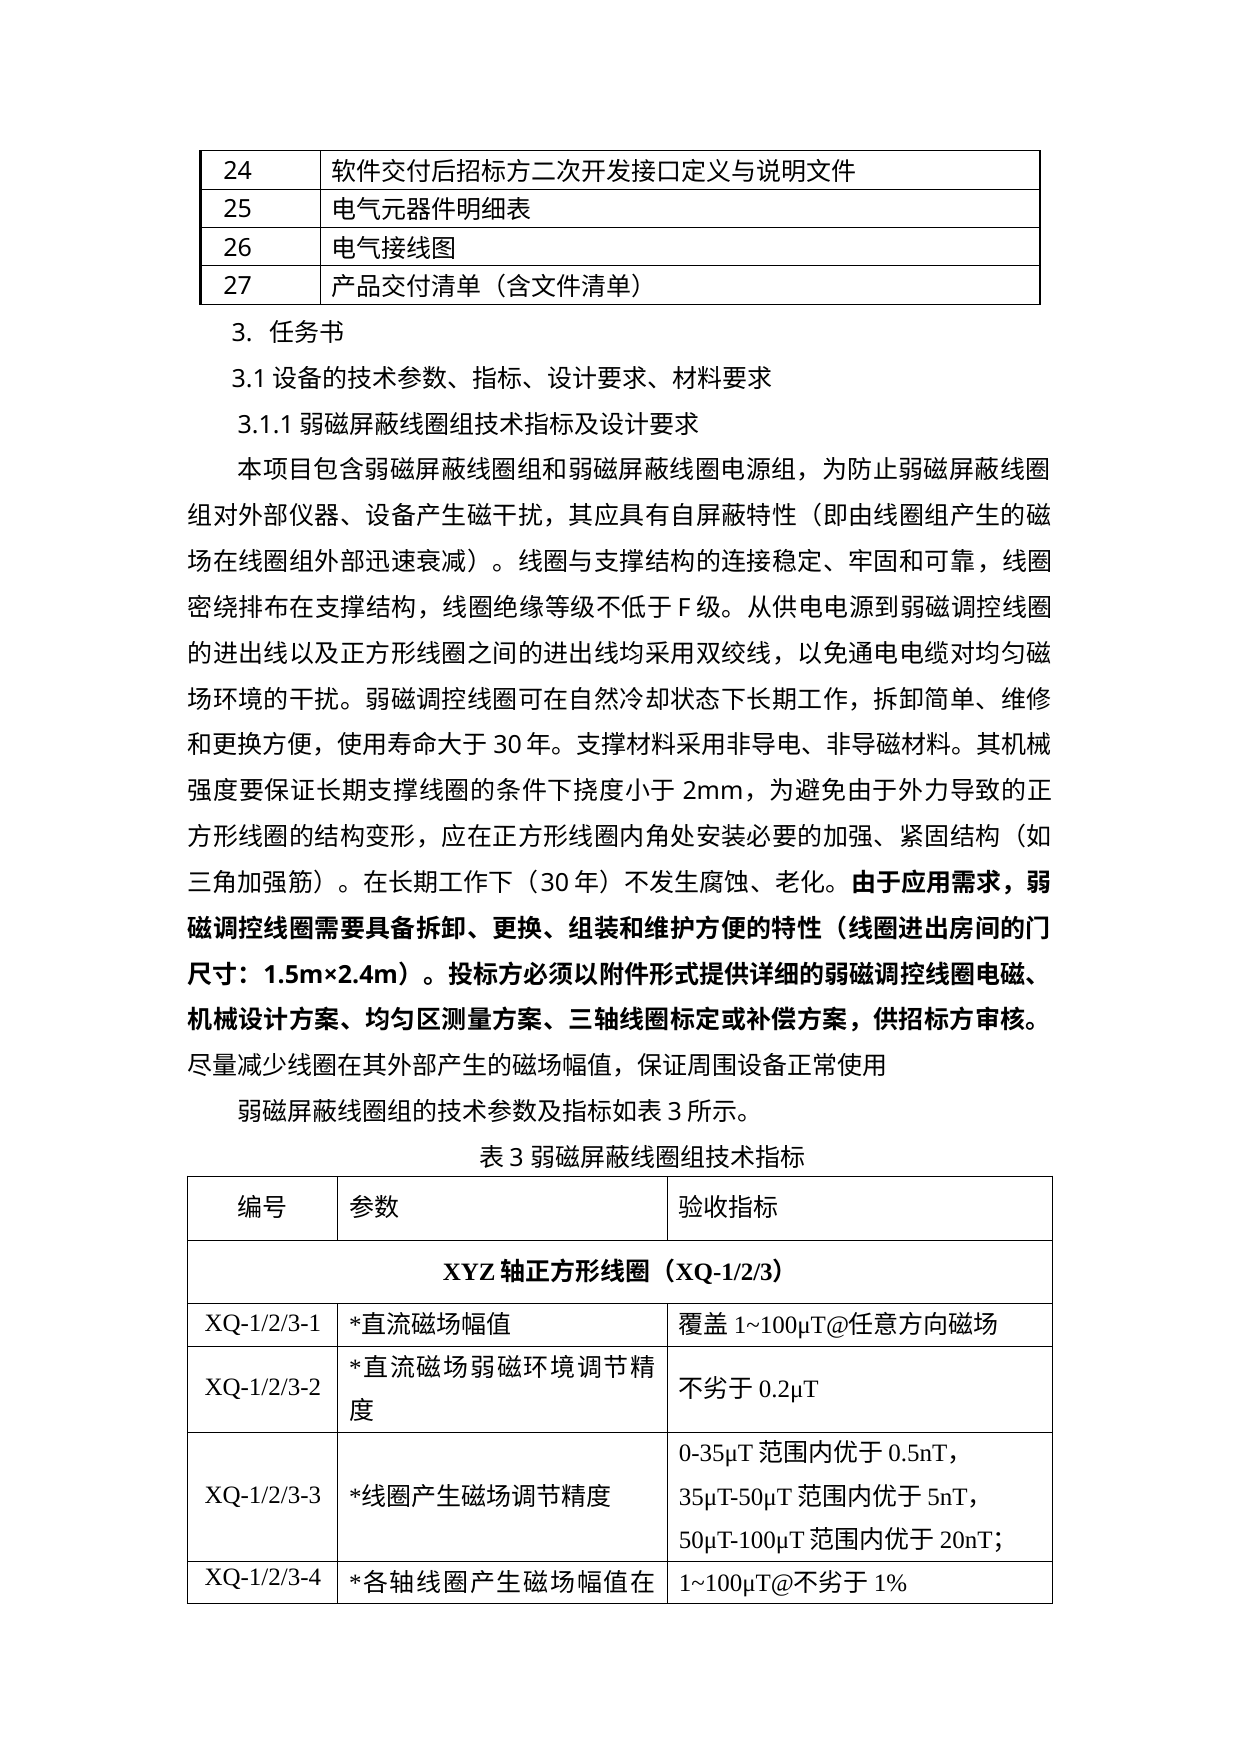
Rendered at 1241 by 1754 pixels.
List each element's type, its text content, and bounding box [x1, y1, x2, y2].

table_cell 电气元器件明细表 [321, 190, 1039, 227]
table_cell 软件交付后招标方二次开发接口定义与说明文件 [321, 151, 1039, 188]
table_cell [338, 1562, 667, 1603]
table_cell 0-35μT范围内优于0.5nT， 35μT-50μT范围内优于5nT， 50μT-100μT范围内优于20nT； [668, 1433, 1052, 1561]
table_header 参数 [338, 1177, 667, 1239]
table_cell XQ-1/2/3-3 [188, 1433, 337, 1561]
text 表3 弱磁屏蔽线圈组技术指标 [231, 1130, 1053, 1176]
table_cell [202, 190, 320, 227]
table_cell *直流磁场弱磁环境调节精度 [338, 1347, 667, 1432]
table_header 编号 [188, 1177, 337, 1239]
table_cell 覆盖1~100μT@任意方向磁场 [668, 1304, 1052, 1346]
table_cell 1~100μT@不劣于1% [668, 1562, 1052, 1603]
table_cell 不劣于0.2μT [668, 1347, 1052, 1432]
table_header 验收指标 [668, 1177, 1052, 1239]
text 本项目包含弱磁屏蔽线圈组和弱磁屏蔽线圈电源组，为防止弱磁屏蔽线圈组对外部仪器、设备产生磁干扰，其应具有自屏蔽特性（即由线圈组产生的磁场在线圈组外部迅速衰减）。线圈与支撑结构的连接稳定、牢固和可靠，线圈密绕排布在支撑结构，线圈绝缘等级不低于F级。从供电电源到弱磁调控线圈的进出线以及正方形线圈之间的进出线均采用双绞线，以免通电电缆对均匀磁场环境的干扰。弱磁调控线圈可在自然冷却状态下长期工作，拆卸简单、维修和更换方便，使用寿命大于30年。支撑材料采用非导电、非导磁材料。其机械强度要保证长期支撑线圈的条件下挠度小于2mm，为避免由于外力导致的正方形线圈的结构变形，应在正方形线圈内角处安装必要的加强、紧固结构（如三角加强筋）。在长期工作下（30年）不发生腐蚀、老化。由于应用需求，弱磁调控线圈需要具备拆卸、更换、组装和维护方便的特性（线圈进出房间的门尺寸：1.5m×2.4m）。投标方必须以附件形式提供详细的弱磁调控线圈电磁、机械设计方案、均匀区测量方案、三轴线圈标定或补偿方案，供招标方审核。尽量减少线圈在其外部产生的磁场幅值，保证周围设备正常使用 [187, 442, 1053, 1084]
table_cell 产品交付清单（含文件清单） [321, 266, 1039, 304]
text 3.1设备的技术参数、指标、设计要求、材料要求 [231, 351, 1053, 396]
table_cell XQ-1/2/3-2 [188, 1347, 337, 1432]
table_cell XYZ轴正方形线圈（XQ-1/2/3） [188, 1241, 1052, 1303]
table_cell *线圈产生磁场调节精度 [338, 1433, 667, 1561]
table_cell XQ-1/2/3-4 [188, 1562, 337, 1603]
text 弱磁屏蔽线圈组的技术参数及指标如表3所示。 [187, 1084, 1053, 1130]
list 任务书 [231, 305, 1053, 351]
table_cell [202, 228, 320, 265]
table_cell [202, 151, 320, 188]
text 3.1.1弱磁屏蔽线圈组技术指标及设计要求 [187, 396, 1053, 442]
table_cell 电气接线图 [321, 228, 1039, 265]
table_cell XQ-1/2/3-1 [188, 1304, 337, 1346]
table_cell [202, 266, 320, 304]
table_cell *直流磁场幅值 [338, 1304, 667, 1346]
